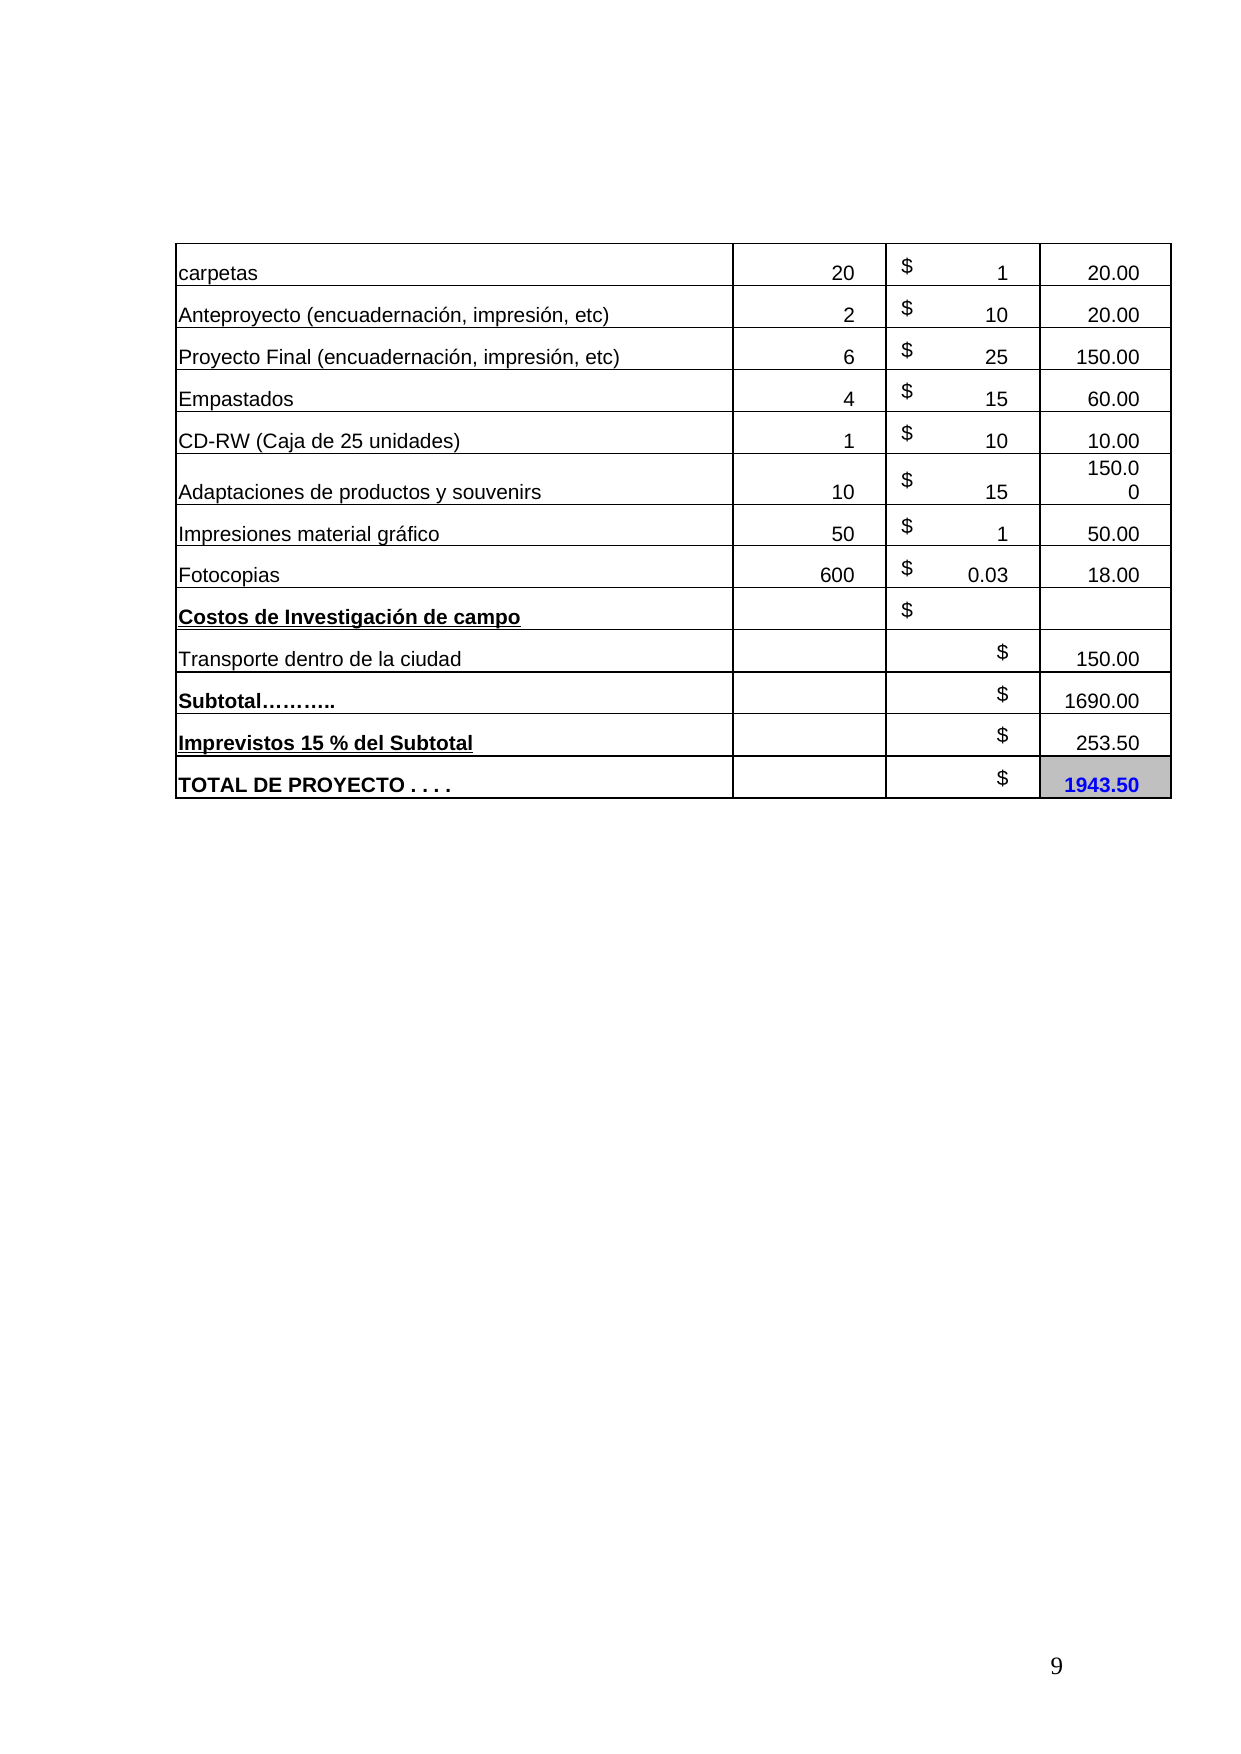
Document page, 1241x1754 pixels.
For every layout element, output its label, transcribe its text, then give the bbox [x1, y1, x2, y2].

table_cell 150.00 [1041, 630, 1170, 671]
table_cell $ [887, 244, 944, 285]
table_cell $ [887, 546, 944, 587]
table_cell $ [944, 714, 1039, 755]
table_cell Proyecto Final (encuadernación, impresión, etc) [177, 328, 732, 369]
table_cell Imprevistos 15 % del Subtotal [177, 714, 732, 755]
table_cell $ [887, 505, 944, 545]
table_cell Anteproyecto (encuadernación, impresión, etc) [177, 286, 732, 327]
table_cell 50.00 [1041, 505, 1170, 545]
table_cell [734, 714, 885, 755]
table_cell 1690.00 [1041, 673, 1170, 713]
table_cell 25 [944, 328, 1039, 369]
table_cell $ [944, 757, 1039, 797]
table_cell 600 [734, 546, 885, 587]
table_cell Impresiones material gráfico [177, 505, 732, 545]
table_cell $ [887, 412, 944, 453]
table_cell 20 [734, 244, 885, 285]
table_cell 15 [944, 370, 1039, 411]
table_cell $ [887, 286, 944, 327]
table_cell 2 [734, 286, 885, 327]
table_cell 20.00 [1041, 286, 1170, 327]
table_cell $ [944, 630, 1039, 671]
table_cell $ [887, 454, 944, 503]
table_cell $ [944, 673, 1039, 713]
table_cell carpetas [177, 244, 732, 285]
table_cell 10.00 [1041, 412, 1170, 453]
table_cell Empastados [177, 370, 732, 411]
table_cell 1 [734, 412, 885, 453]
table_cell Costos de Investigación de campo [177, 588, 732, 629]
table_cell 6 [734, 328, 885, 369]
table_cell 50 [734, 505, 885, 545]
table_cell Transporte dentro de la ciudad [177, 630, 732, 671]
table_cell $ [887, 370, 944, 411]
table_cell 1 [944, 244, 1039, 285]
table_cell 10 [944, 412, 1039, 453]
table_cell Fotocopias [177, 546, 732, 587]
table_cell [944, 588, 1039, 629]
table_cell $ [887, 588, 944, 629]
table_cell 15 [944, 454, 1039, 503]
table_cell [734, 588, 885, 629]
table_cell 18.00 [1041, 546, 1170, 587]
table_cell 150.00 [1041, 454, 1170, 503]
table_cell 4 [734, 370, 885, 411]
table_cell 60.00 [1041, 370, 1170, 411]
table_cell 20.00 [1041, 244, 1170, 285]
table_cell Adaptaciones de productos y souvenirs [177, 454, 732, 503]
table_cell 0.03 [944, 546, 1039, 587]
table_cell Subtotal……….. [177, 673, 732, 713]
table_cell $ [887, 328, 944, 369]
table_cell [734, 630, 885, 671]
table_cell 253.50 [1041, 714, 1170, 755]
table_cell 150.00 [1041, 328, 1170, 369]
table_cell [734, 673, 885, 713]
table_cell 10 [734, 454, 885, 503]
table_cell [887, 673, 944, 713]
table_cell 1943.50 [1041, 757, 1170, 797]
table_cell 10 [944, 286, 1039, 327]
table_cell [887, 757, 944, 797]
table_cell CD-RW (Caja de 25 unidades) [177, 412, 732, 453]
table_cell [1041, 588, 1170, 629]
table_cell TOTAL DE PROYECTO . . . . [177, 757, 732, 797]
table_cell [734, 757, 885, 797]
table_cell [887, 630, 944, 671]
table_cell [887, 714, 944, 755]
table_cell 1 [944, 505, 1039, 545]
